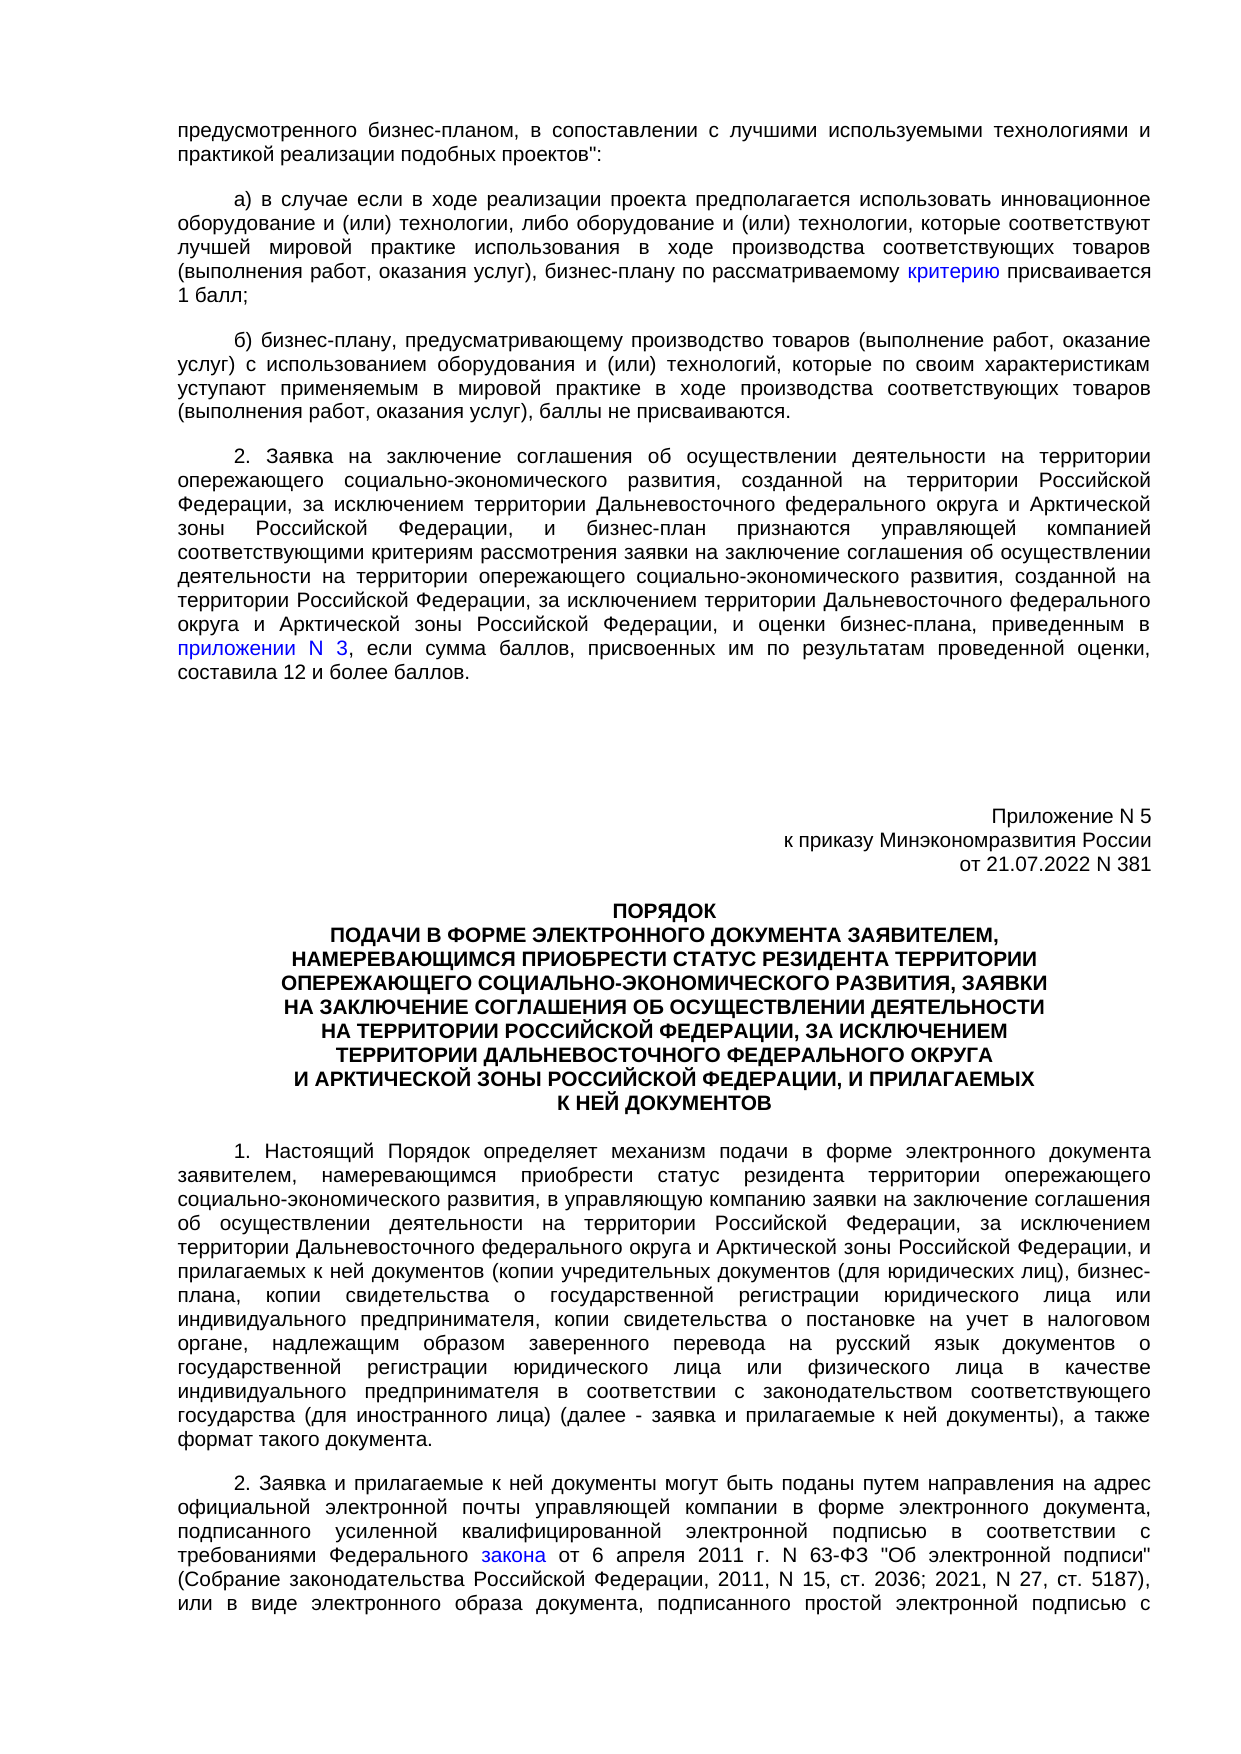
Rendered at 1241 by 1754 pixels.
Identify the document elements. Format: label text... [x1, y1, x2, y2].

title И АРКТИЧЕСКОЙ ЗОНЫ РОССИЙСКОЙ ФЕДЕРАЦИИ, И ПРИЛАГАЕМЫХ [177, 1067, 1152, 1091]
title НА ТЕРРИТОРИИ РОССИЙСКОЙ ФЕДЕРАЦИИ, ЗА ИСКЛЮЧЕНИЕМ [177, 1019, 1152, 1043]
title К НЕЙ ДОКУМЕНТОВ [177, 1091, 1152, 1115]
title ПОДАЧИ В ФОРМЕ ЭЛЕКТРОННОГО ДОКУМЕНТА ЗАЯВИТЕЛЕМ, [177, 923, 1152, 947]
text от 21.07.2022 N 381 [177, 851, 1152, 875]
text Приложение N 5 [177, 803, 1152, 827]
text 1. Настоящий Порядок определяет механизм подачи в форме электронного документа заявителем, намеревающимся приобрести статус резидента территории опережающего социально-экономического развития, в управляющую компанию заявки на заключение соглашения об осуществлении деятельности на территории Российской Федерации, за исключением территории Дальневосточного федерального округа и Арктической зоны Российской Федерации, и прилагаемых к ней документов (копии учредительных документов (для юридических лиц), бизнес-плана, копии свидетельства о государственной регистрации юридического лица или индивидуального предпринимателя, копии свидетельства о постановке на учет в налоговом органе, надлежащим образом заверенного перевода на русский язык документов о государственной регистрации юридического лица или физического лица в качестве индивидуального предпринимателя в соответствии с законодательством соответствующего государства (для иностранного лица) (далее - заявка и прилагаемые к ней документы), а также формат такого документа. [177, 1139, 1152, 1450]
text к приказу Минэкономразвития России [177, 827, 1152, 851]
text б) бизнес-плану, предусматривающему производство товаров (выполнение работ, оказание услуг) с использованием оборудования и (или) технологий, которые по своим характеристикам уступают применяемым в мировой практике в ходе производства соответствующих товаров (выполнения работ, оказания услуг), баллы не присваиваются. [177, 327, 1152, 423]
text 2. Заявка на заключение соглашения об осуществлении деятельности на территории опережающего социально-экономического развития, созданной на территории Российской Федерации, за исключением территории Дальневосточного федерального округа и Арктической зоны Российской Федерации, и бизнес-план признаются управляющей компанией соответствующими критериям рассмотрения заявки на заключение соглашения об осуществлении деятельности на территории опережающего социально-экономического развития, созданной на территории Российской Федерации, за исключением территории Дальневосточного федерального округа и Арктической зоны Российской Федерации, и оценки бизнес-плана, приведенным в приложении N 3, если сумма баллов, присвоенных им по результатам проведенной оценки, составила 12 и более баллов. [177, 444, 1152, 684]
title ТЕРРИТОРИИ ДАЛЬНЕВОСТОЧНОГО ФЕДЕРАЛЬНОГО ОКРУГА [177, 1043, 1152, 1067]
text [177, 118, 1152, 166]
title ОПЕРЕЖАЮЩЕГО СОЦИАЛЬНО-ЭКОНОМИЧЕСКОГО РАЗВИТИЯ, ЗАЯВКИ [177, 971, 1152, 995]
text а) в случае если в ходе реализации проекта предполагается использовать инновационное оборудование и (или) технологии, либо оборудование и (или) технологии, которые соответствуют лучшей мировой практике использования в ходе производства соответствующих товаров (выполнения работ, оказания услуг), бизнес-плану по рассматриваемому критерию присваивается 1 балл; [177, 187, 1152, 307]
title НАМЕРЕВАЮЩИМСЯ ПРИОБРЕСТИ СТАТУС РЕЗИДЕНТА ТЕРРИТОРИИ [177, 947, 1152, 971]
title ПОРЯДОК [177, 899, 1152, 923]
title НА ЗАКЛЮЧЕНИЕ СОГЛАШЕНИЯ ОБ ОСУЩЕСТВЛЕНИИ ДЕЯТЕЛЬНОСТИ [177, 995, 1152, 1019]
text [177, 1471, 1152, 1615]
